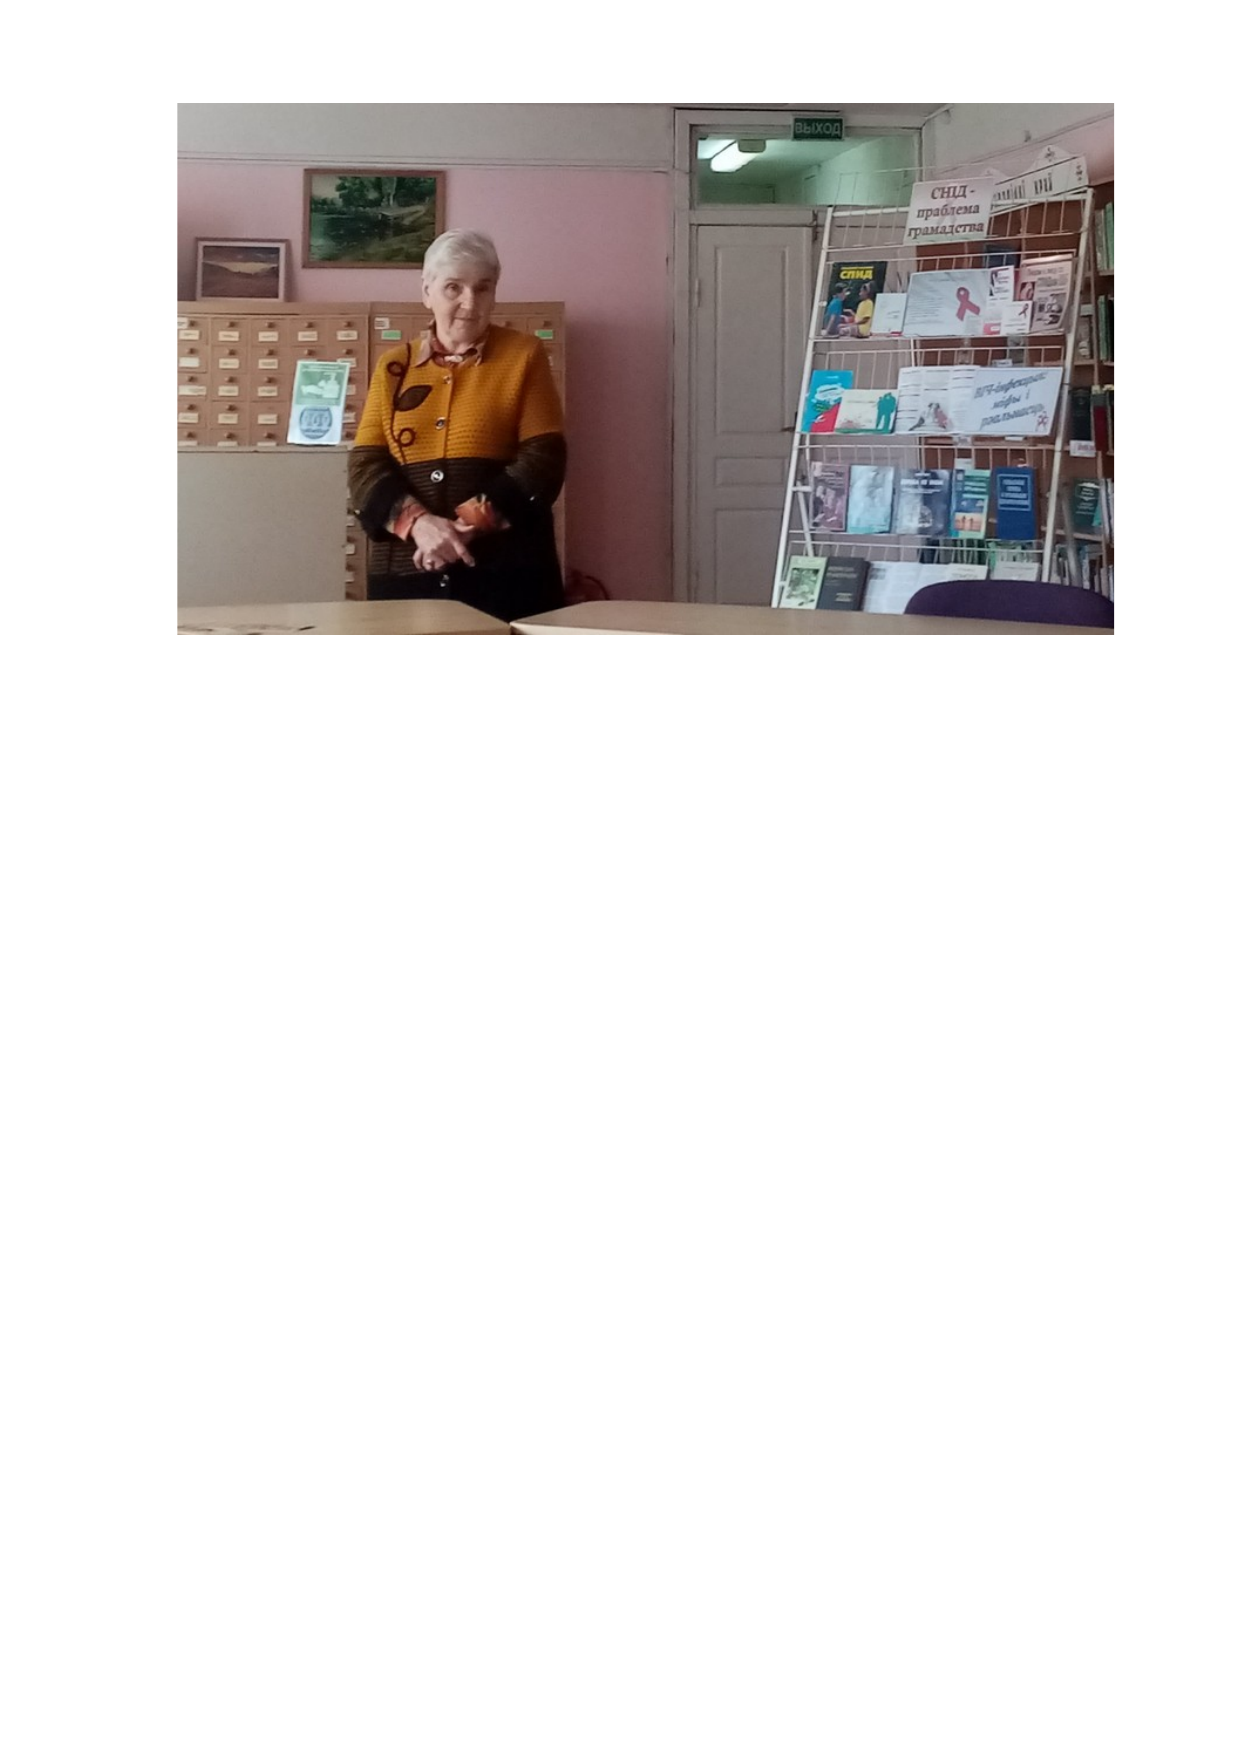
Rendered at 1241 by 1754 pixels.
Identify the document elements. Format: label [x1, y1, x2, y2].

picture [177, 103, 1115, 635]
